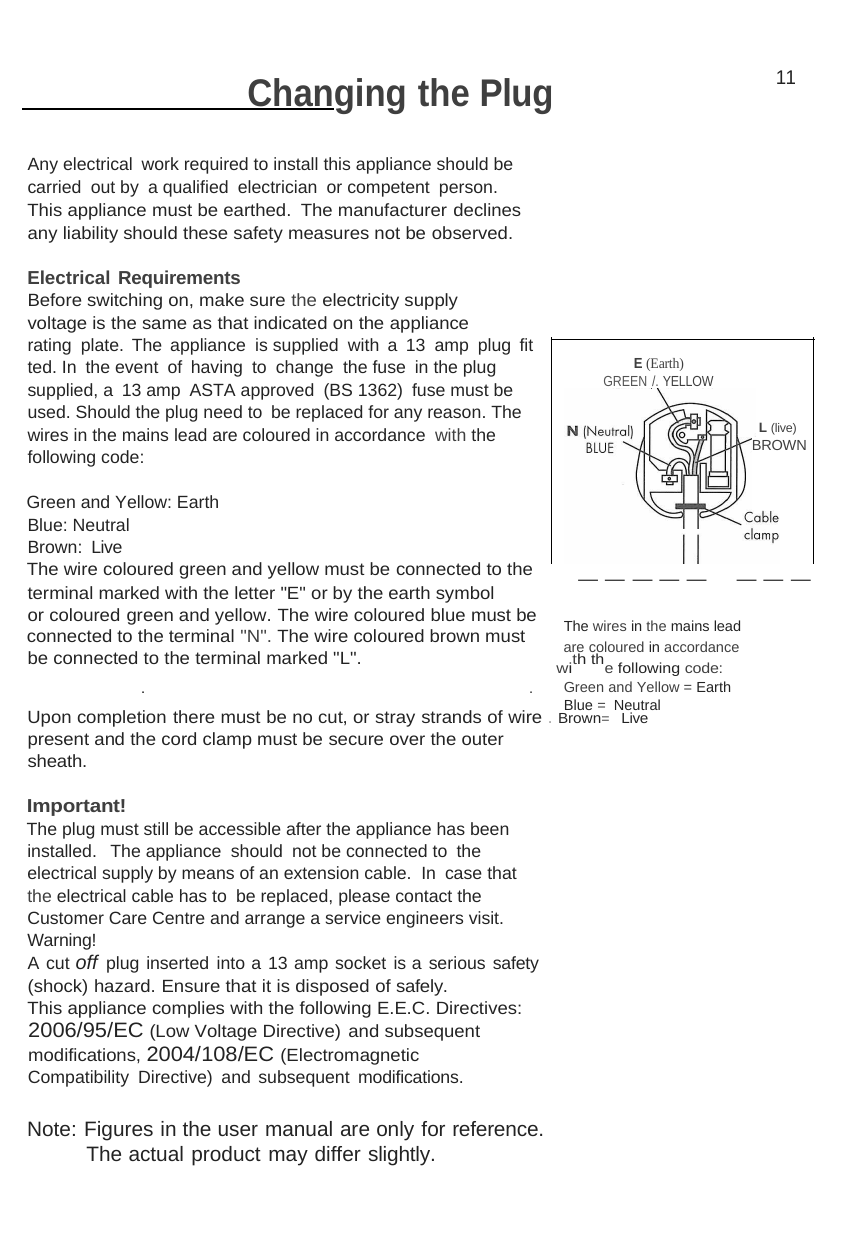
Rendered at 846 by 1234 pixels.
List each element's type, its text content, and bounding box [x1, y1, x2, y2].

text Note: Figures in the user manual are only for reference. [27, 1117, 846, 1141]
text This appliance complies with the following E.E.C. Directives: 2006/95/EC (Low Voltage Directive) and subsequent modifications, 2004/108/EC (Electromagnetic [27, 998, 531, 1065]
text with the following code: [556, 656, 846, 677]
text Before switching on, make sure the electricity supply voltage is the same as that indicated on the appliance [27, 290, 517, 333]
text Important! [27, 795, 846, 816]
picture [564, 388, 780, 564]
text Any electrical work required to install this appliance should be carried out by a qualified electrician or competent person. [27, 154, 531, 197]
text Electrical Requirements [27, 267, 846, 288]
text rating plate. The appliance is supplied with a 13 amp plug fit­ ted. In the event of having to change the fuse in the plug supplied, a 13 amp ASTA approved (BS 1362) fuse must be used. Should the plug need to be replaced for any reason. The wires in the mains lead are coloured in accordance with the following code: [27, 335, 555, 467]
text The wire coloured green and yellow must be connected to the terminal marked with the letter "E" or by the earth symbol [27, 559, 542, 603]
text (shock) hazard. Ensure that it is disposed of safely. [27, 975, 846, 996]
text connected to the terminal "N". The wire coloured brown must be connected to the terminal marked "L". [27, 626, 542, 668]
text Brown: Live [27, 537, 542, 557]
text Green and Yellow: Earth Blue: Neutral [26, 491, 258, 535]
subtitle Changing the Plug 11 [22, 66, 846, 114]
text The plug must still be accessible after the appliance has been installed. The appliance should not be connected to the electrical supply by means of an extension cable. In case that the electrical cable has to be replaced, please contact the Customer Care Centre and arrange a service engineers visit. Warning! [26, 818, 531, 951]
text Compatibility Directive) and subsequent modifications. [28, 1066, 846, 1087]
text This appliance must be earthed. The manufacturer declines any liability should these safety measures not be observed. [27, 200, 531, 243]
text present and the cord clamp must be secure over the outer sheath. [27, 728, 531, 771]
text The actual product may differ slightly. [86, 1142, 846, 1166]
text The wires in the mains lead are coloured in accordance [563, 614, 756, 656]
text ----- --- [574, 569, 846, 589]
text Green and Yellow = Earth Blue = Neutral [563, 677, 731, 714]
text A cut off plug inserted into a 13 amp socket is a serious safety [27, 953, 846, 974]
text or coloured green and yellow. The wire coloured blue must be [27, 606, 542, 625]
